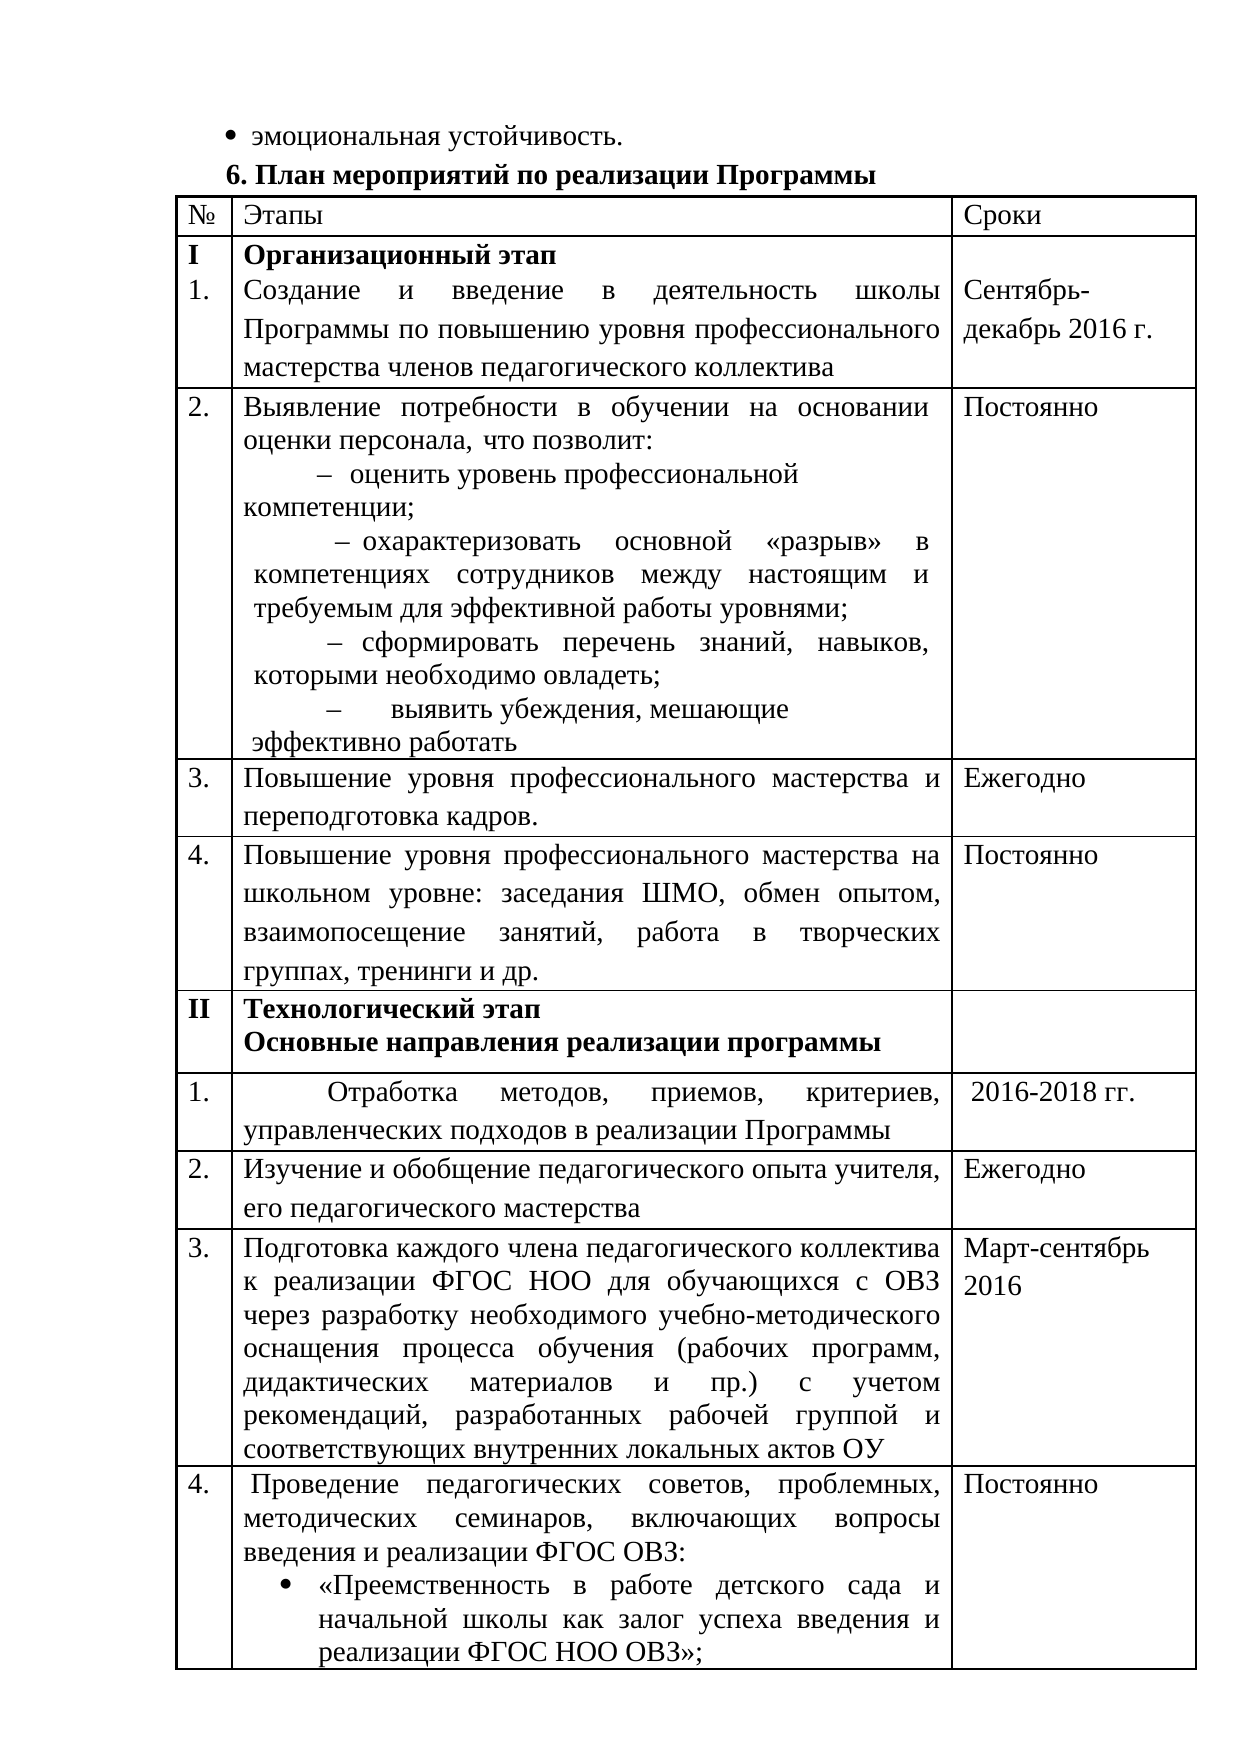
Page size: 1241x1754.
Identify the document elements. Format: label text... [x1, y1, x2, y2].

list эмоциональная устойчивость. [226, 118, 1152, 152]
table_cell 3. [178, 760, 231, 836]
table_cell 2. [178, 389, 231, 758]
table_cell Март-сентябрь 2016 [953, 1230, 1195, 1464]
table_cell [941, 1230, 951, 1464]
table_header Этапы [233, 198, 951, 235]
table_cell Отработка методов, приемов, критериев, управленческих подходов в реализации Программы [233, 1074, 951, 1149]
table_cell Ежегодно [953, 760, 1195, 836]
table_cell 2. [178, 1152, 231, 1228]
table_cell 2016-2018 гг. [953, 1074, 1195, 1149]
table_cell Постоянно [953, 389, 1195, 758]
table_header Сроки [953, 198, 1195, 235]
table_cell Повышение уровня профессионального мастерства на школьном уровне: заседания ШМО, обмен опытом, взаимопосещение занятий, работа в творческих группах, тренинги и др. [233, 837, 951, 990]
table_cell [953, 991, 1195, 1072]
table_cell Изучение и обобщение педагогического опыта учителя, его педагогического мастерства [233, 1152, 951, 1228]
table_cell 4. [178, 837, 231, 990]
table_header № [178, 198, 231, 235]
table_cell Повышение уровня профессионального мастерства и переподготовка кадров. [233, 760, 951, 836]
table_cell Выявление потребности в обучении на основании оценки персонала, что позволит: оценить уровень профессиональной компетенции; охарактеризовать основной «разрыв» в компетенциях сотрудников между настоящим и требуемым для эффективной работы уровнями; сформировать перечень знаний, навыков, которыми необходимо овладеть; выявить убеждения, мешающие эффективно работать [233, 389, 951, 758]
table_cell Постоянно [953, 837, 1195, 990]
text 6. План мероприятий по реализации Программы [226, 157, 1152, 190]
table_cell Сентябрь-декабрь 2016 г. [953, 237, 1195, 387]
table_cell 1. [178, 1074, 231, 1149]
table_cell 3. [178, 1230, 231, 1464]
table_cell Ежегодно [953, 1152, 1195, 1228]
table_cell I 1. [178, 237, 231, 387]
table_cell Организационный этап Создание и введение в деятельность школы Программы по повышению уровня профессионального мастерства членов педагогического коллектива [233, 237, 951, 387]
table_cell II [178, 991, 231, 1072]
table_cell Технологический этап Основные направления реализации программы [233, 991, 951, 1072]
table_cell Постоянно [953, 1467, 1195, 1668]
table_cell 4. [178, 1467, 231, 1668]
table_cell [233, 1467, 951, 1668]
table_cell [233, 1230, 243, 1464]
